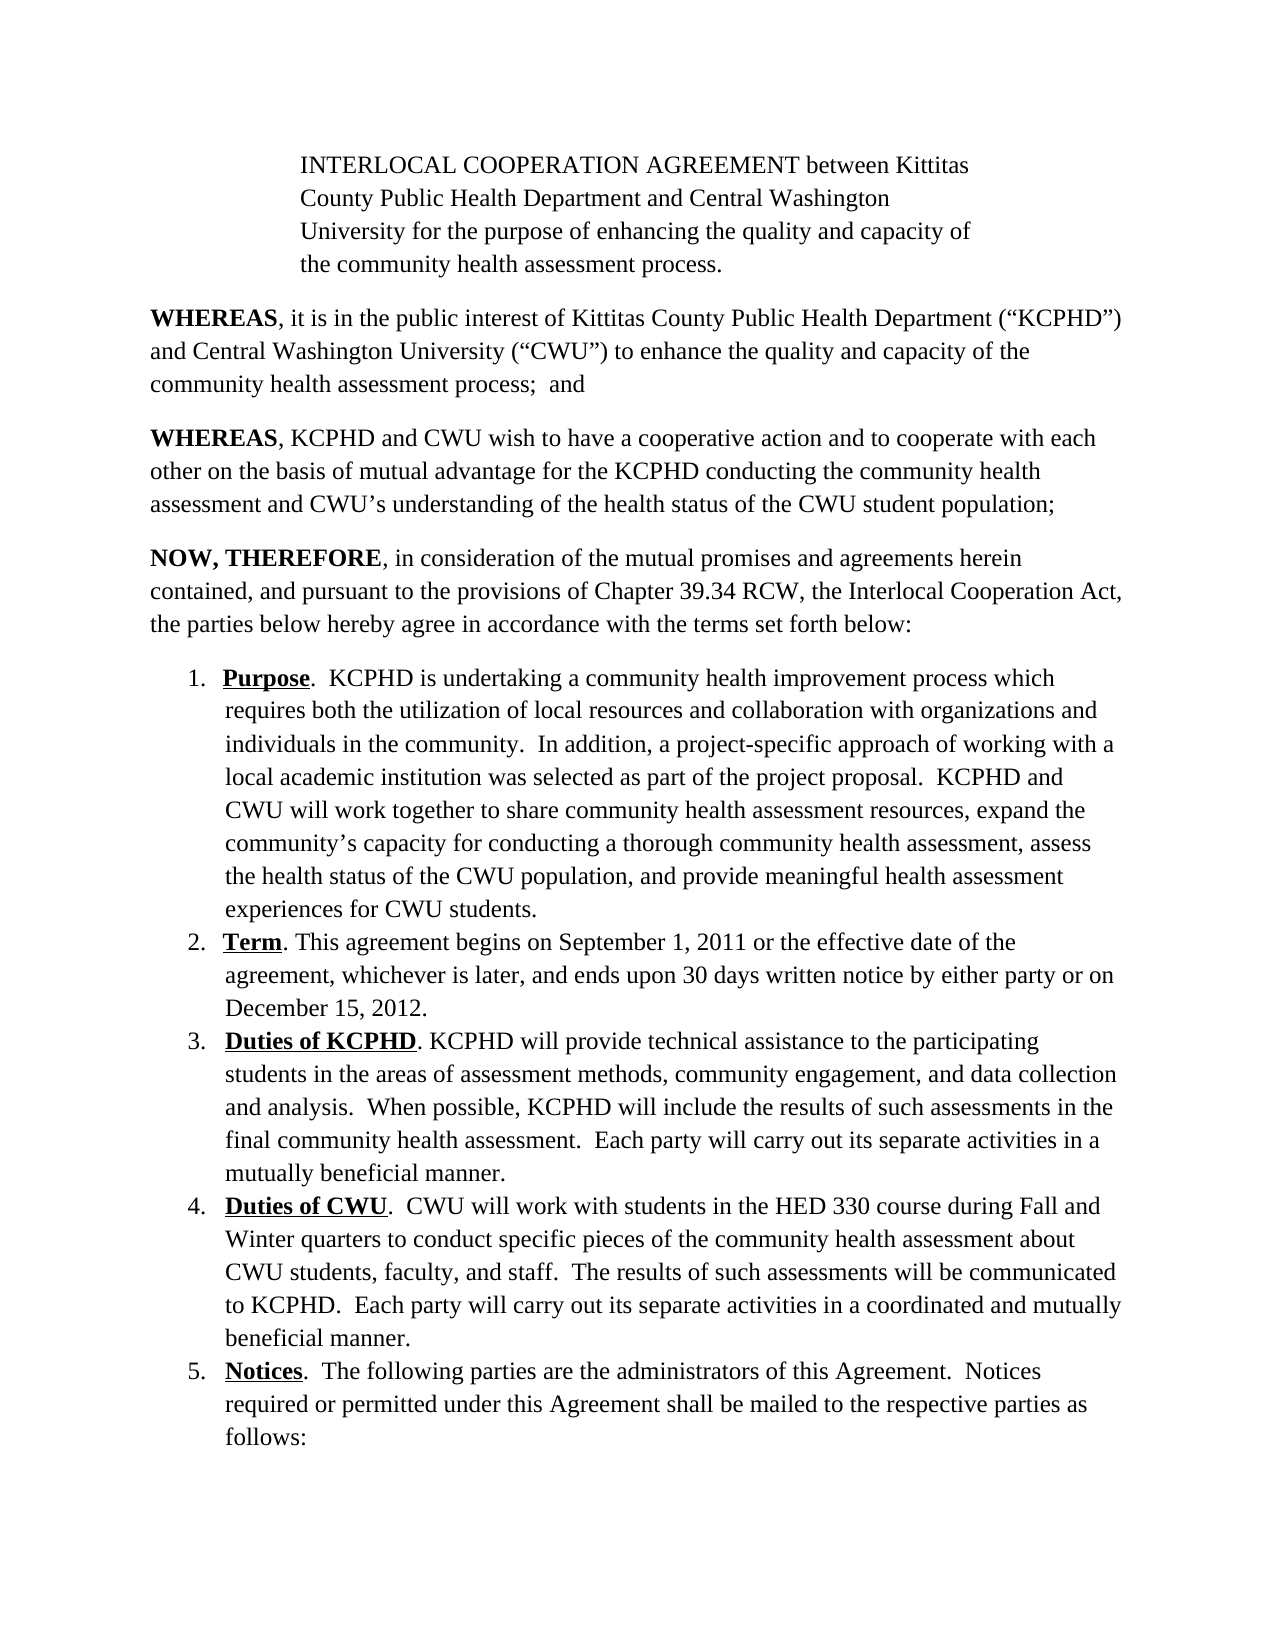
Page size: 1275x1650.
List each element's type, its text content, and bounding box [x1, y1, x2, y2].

list Duties of CWU. CWU will work with students in the HED 330 course during Fall and Winter quarters to conduct specific pieces of the community health assessment about CWU students, faculty, and staff. The results of such assessments will be communicated to KCPHD. Each party will carry out its separate activities in a coordinated and mutually beneficial manner. [187, 1191, 1125, 1352]
text WHEREAS, KCPHD and CWU wish to have a cooperative action and to cooperate with each other on the basis of mutual advantage for the KCPHD conducting the community health assessment and CWU’s understanding of the health status of the CWU student population; [150, 423, 1125, 518]
list Term. This agreement begins on September 1, 2011 or the effective date of the agreement, whichever is later, and ends upon 30 days written notice by either party or on December 15, 2012. [187, 927, 1125, 1022]
list Purpose. KCPHD is undertaking a community health improvement process which requires both the utilization of local resources and collaboration with organizations and individuals in the community. In addition, a project-specific approach of working with a local academic institution was selected as part of the project proposal. KCPHD and CWU will work together to share community health assessment resources, expand the community’s capacity for conducting a thorough community health assessment, assess the health status of the CWU population, and provide meaningful health assessment experiences for CWU students. [187, 663, 1125, 922]
list Duties of KCPHD. KCPHD will provide technical assistance to the participating students in the areas of assessment methods, community engagement, and data collection and analysis. When possible, KCPHD will include the results of such assessments in the final community health assessment. Each party will carry out its separate activities in a mutually beneficial manner. [187, 1026, 1125, 1187]
list Notices. The following parties are the administrators of this Agreement. Notices required or permitted under this Agreement shall be mailed to the respective parties as follows: [187, 1356, 1125, 1451]
text NOW, THEREFORE, in consideration of the mutual promises and agreements herein contained, and pursuant to the provisions of Chapter 39.34 RCW, the Interlocal Cooperation Act, the parties below hereby agree in accordance with the terms set forth below: [150, 543, 1125, 637]
text WHEREAS, it is in the public interest of Kittitas County Public Health Department (“KCPHD”) and Central Washington University (“CWU”) to enhance the quality and capacity of the community health assessment process; and [150, 303, 1125, 398]
text INTERLOCAL COOPERATION AGREEMENT between Kittitas County Public Health Department and Central Washington University for the purpose of enhancing the quality and capacity of the community health assessment process. [300, 150, 975, 278]
